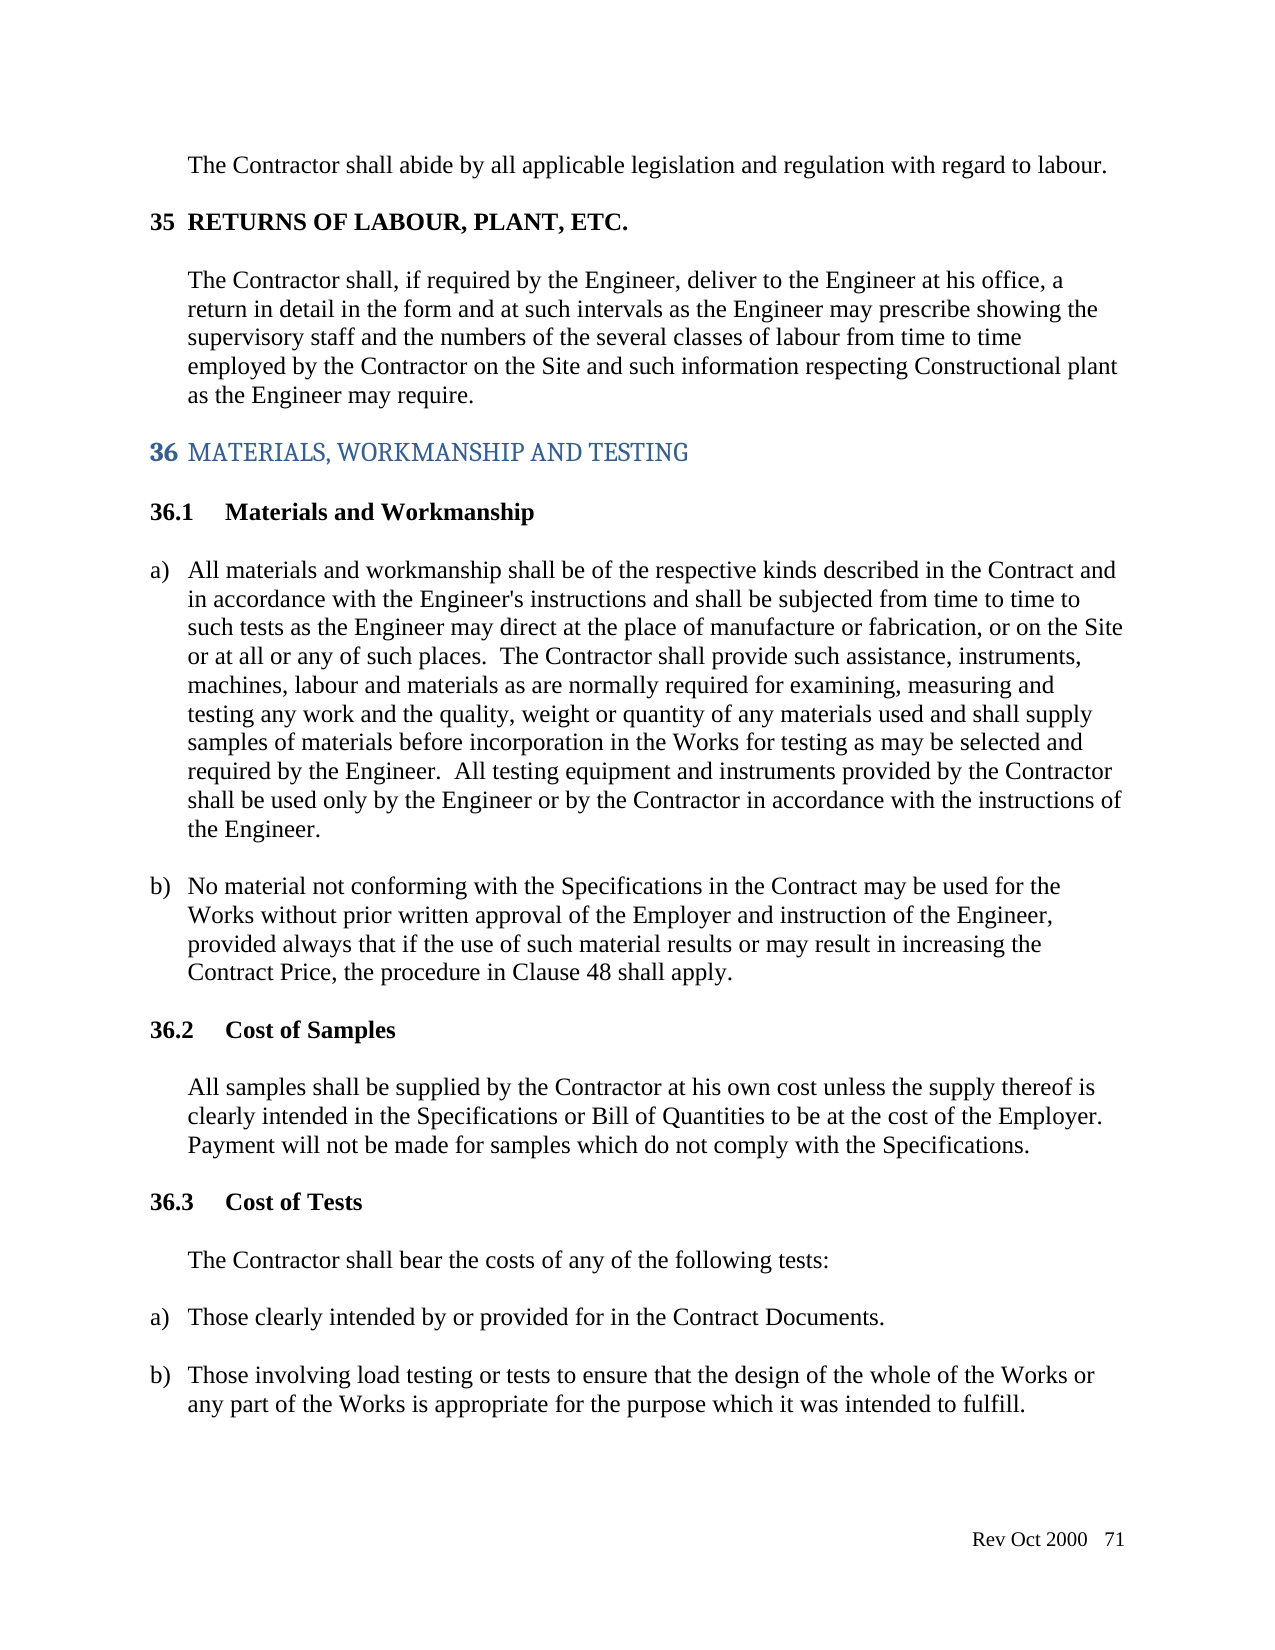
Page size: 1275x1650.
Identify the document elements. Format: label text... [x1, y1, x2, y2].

list Cost of Samples [150, 1015, 1125, 1044]
text The Contractor shall abide by all applicable legislation and regulation with regard to labour. [187, 150, 1125, 179]
list All materials and workmanship shall be of the respective kinds described in the Contract and in accordance with the Engineer's instructions and shall be subjected from time to time to such tests as the Engineer may direct at the place of manufacture or fabrication, or on the Site or at all or any of such places. The Contractor shall provide such assistance, instruments, machines, labour and materials as are normally required for examining, measuring and testing any work and the quality, weight or quantity of any materials used and shall supply samples of materials before incorporation in the Works for testing as may be selected and required by the Engineer. All testing equipment and instruments provided by the Contractor shall be used only by the Engineer or by the Contractor in accordance with the instructions of the Engineer. [150, 555, 1125, 842]
list Cost of Tests [150, 1187, 1125, 1216]
text The Contractor shall bear the costs of any of the following tests: [187, 1245, 1125, 1274]
list Those clearly intended by or provided for in the Contract Documents. [150, 1302, 1125, 1331]
list RETURNS OF LABOUR, PLANT, ETC. [150, 207, 1125, 236]
subtitle MATERIALS, WORKMANSHIP AND TESTING [150, 437, 1125, 469]
list No material not conforming with the Specifications in the Contract may be used for the Works without prior written approval of the Employer and instruction of the Engineer, provided always that if the use of such material results or may result in increasing the Contract Price, the procedure in Clause 48 shall apply. [150, 871, 1125, 986]
text The Contractor shall, if required by the Engineer, deliver to the Engineer at his office, a return in detail in the form and at such intervals as the Engineer may prescribe showing the supervisory staff and the numbers of the several classes of labour from time to time employed by the Contractor on the Site and such information respecting Constructional plant as the Engineer may require. [187, 265, 1125, 409]
list Those involving load testing or tests to ensure that the design of the whole of the Works or any part of the Works is appropriate for the purpose which it was intended to fulfill. [150, 1360, 1125, 1417]
list Materials and Workmanship [150, 497, 1125, 526]
text All samples shall be supplied by the Contractor at his own cost unless the supply thereof is clearly intended in the Specifications or Bill of Quantities to be at the cost of the Employer. Payment will not be made for samples which do not comply with the Specifications. [187, 1072, 1125, 1159]
